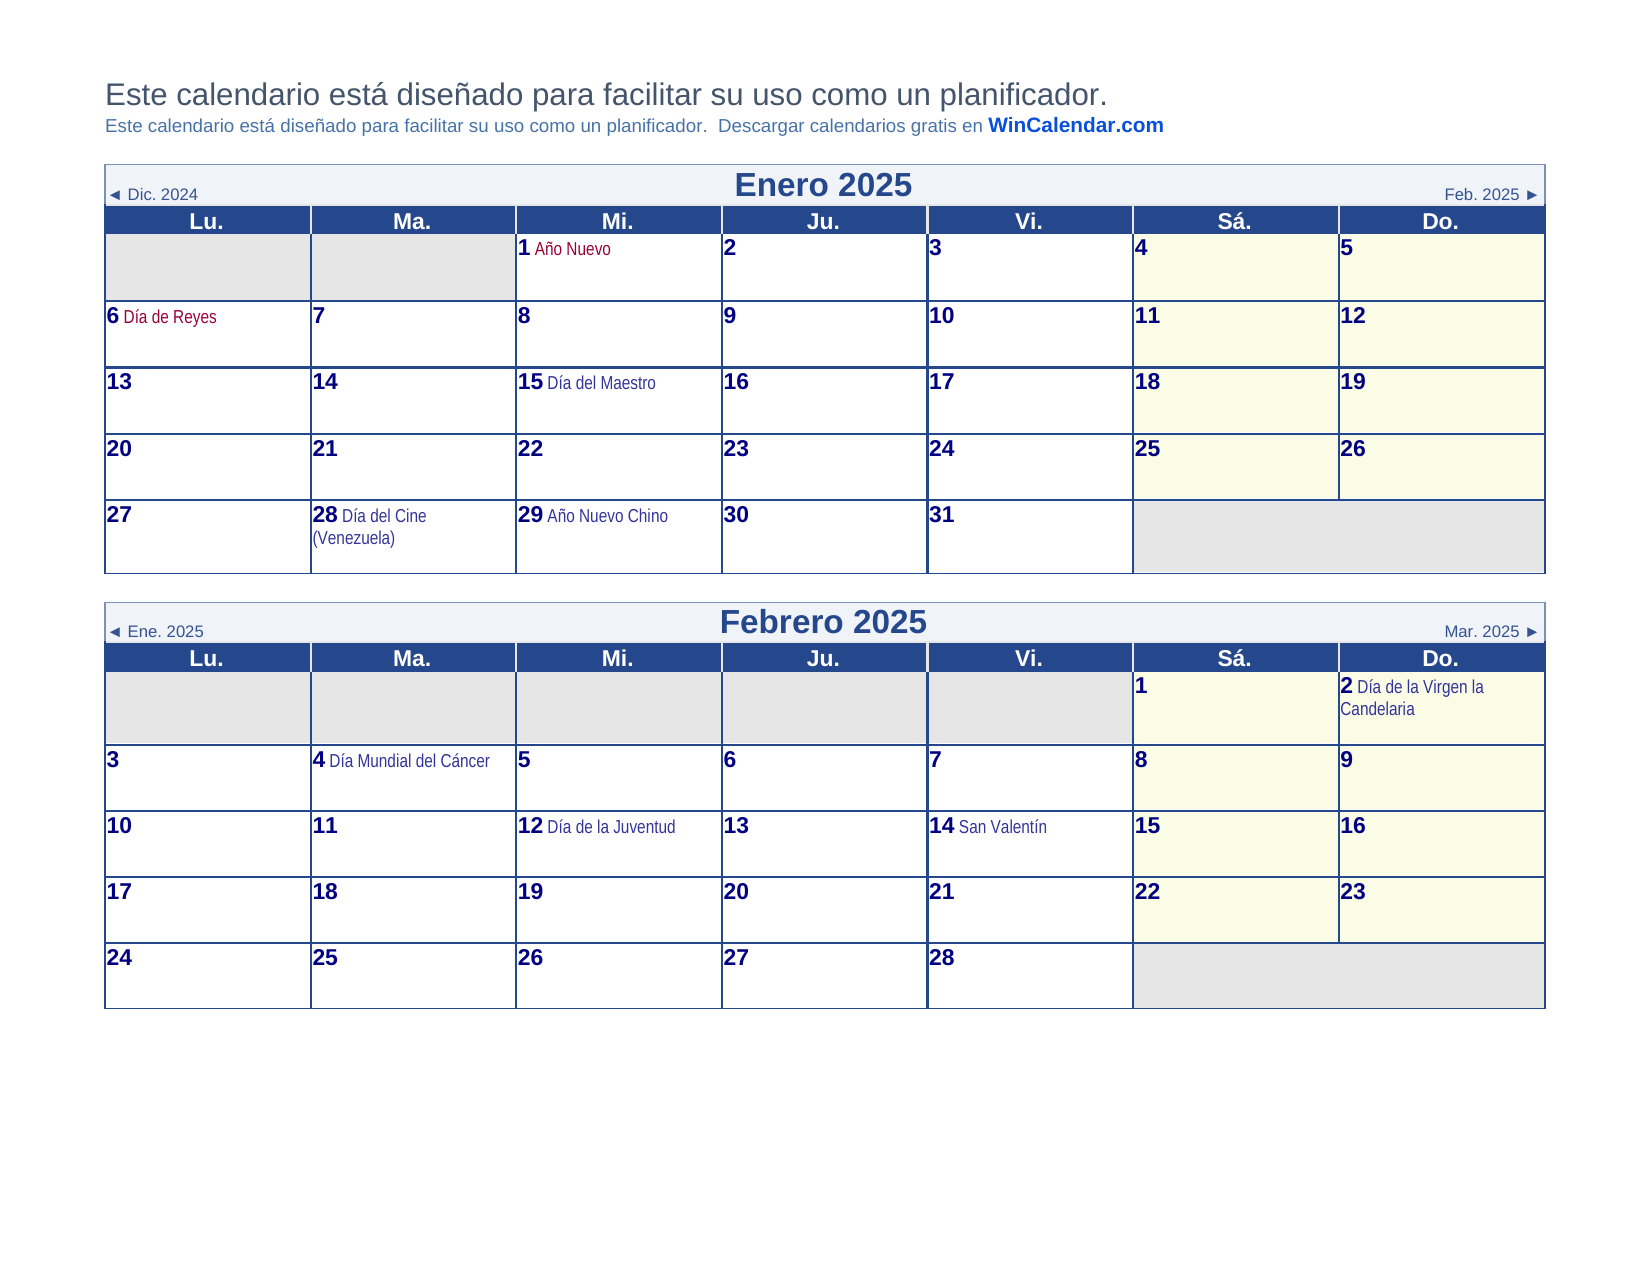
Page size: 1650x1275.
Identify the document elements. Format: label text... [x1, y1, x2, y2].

table_cell 10 [106, 812, 310, 876]
table_cell 19 [517, 878, 721, 942]
table_cell 22 [517, 435, 721, 498]
text Este calendario está diseñado para facilitar su uso como un planificador. Este calendario está diseñado para facilitar su uso como un planificador. Descargar calendarios gratis en WinCalendar.com [105, 76, 1545, 164]
table_cell 11 [312, 812, 515, 876]
table_header ◄ Dic. 2024 [106, 165, 311, 204]
table_cell 6 Día de Reyes [106, 302, 310, 366]
table_cell 5 [1340, 234, 1544, 300]
table_header Feb. 2025 ► [1339, 165, 1544, 204]
table_cell [312, 234, 515, 300]
table_cell [106, 234, 310, 300]
table_cell 5 [517, 746, 721, 809]
table_cell 28 Día del Cine (Venezuela) [312, 501, 515, 572]
table_cell 24 [106, 944, 310, 1008]
table_cell 27 [106, 501, 310, 572]
table_cell [1134, 944, 1544, 1008]
table_cell [1134, 501, 1544, 572]
table_cell 6 [723, 746, 926, 809]
table_cell 11 [1134, 302, 1338, 366]
table_cell 17 [106, 878, 310, 942]
table_cell 17 [929, 369, 1132, 432]
table_cell 25 [312, 944, 515, 1008]
table_cell 13 [723, 812, 926, 876]
table_cell Do. [1340, 206, 1544, 234]
table_cell 8 [517, 302, 721, 366]
table_cell 21 [312, 435, 515, 498]
table_cell Ma. [312, 206, 515, 234]
table_cell 23 [723, 435, 926, 498]
table_cell Mi. [517, 643, 721, 672]
table_cell 20 [106, 435, 310, 498]
table_cell 2 [723, 234, 926, 300]
table_cell 15 Día del Maestro [517, 369, 721, 432]
table_cell 7 [312, 302, 515, 366]
table_cell 26 [1340, 435, 1544, 498]
table_cell Ju. [723, 643, 926, 672]
table_cell 12 [1340, 302, 1544, 366]
table_cell 8 [1134, 746, 1338, 809]
table_cell Vi. [929, 206, 1132, 234]
table_cell 13 [106, 369, 310, 432]
table_cell 2 Día de la Virgen la Candelaria [1340, 672, 1544, 743]
table_cell 15 [1134, 812, 1338, 876]
table_cell Ju. [723, 206, 926, 234]
table_cell Ma. [312, 643, 515, 672]
table_cell Sá. [1134, 206, 1338, 234]
table_cell 23 [1340, 878, 1544, 942]
table_cell 14 San Valentín [929, 812, 1132, 876]
table_cell 1 [1134, 672, 1338, 743]
table_header Enero 2025 [311, 165, 1339, 204]
table_cell [517, 672, 721, 743]
table_cell Lu. [106, 206, 310, 234]
table_cell 4 [1134, 234, 1338, 300]
table_cell 9 [723, 302, 926, 366]
table_cell [723, 672, 926, 743]
table_cell 16 [723, 369, 926, 432]
table_cell 10 [929, 302, 1132, 366]
table_cell 20 [723, 878, 926, 942]
table_cell 3 [929, 234, 1132, 300]
table_header Mar. 2025 ► [1339, 603, 1544, 641]
table_cell 26 [517, 944, 721, 1008]
table_cell 3 [106, 746, 310, 809]
table_cell [312, 672, 515, 743]
table_cell 14 [312, 369, 515, 432]
table_cell Do. [1340, 643, 1544, 672]
table_cell 18 [1134, 369, 1338, 432]
table_cell 25 [1134, 435, 1338, 498]
table_header ◄ Ene. 2025 [106, 603, 311, 641]
table_cell 12 Día de la Juventud [517, 812, 721, 876]
table_cell 27 [723, 944, 926, 1008]
table_cell 28 [929, 944, 1132, 1008]
table_cell [106, 672, 310, 743]
table_cell Mi. [517, 206, 721, 234]
table_cell Sá. [1134, 643, 1338, 672]
table_cell 21 [929, 878, 1132, 942]
table_cell 18 [312, 878, 515, 942]
table_cell 1 Año Nuevo [517, 234, 721, 300]
table_cell 16 [1340, 812, 1544, 876]
table_cell 19 [1340, 369, 1544, 432]
table_cell 22 [1134, 878, 1338, 942]
table_cell 30 [723, 501, 926, 572]
table_cell 7 [929, 746, 1132, 809]
table_cell [929, 672, 1132, 743]
table_cell Lu. [106, 643, 310, 672]
table_cell 4 Día Mundial del Cáncer [312, 746, 515, 809]
table_cell 29 Año Nuevo Chino [517, 501, 721, 572]
table_cell 9 [1340, 746, 1544, 809]
table_cell 31 [929, 501, 1132, 572]
table_header Febrero 2025 [311, 603, 1339, 641]
table_cell 24 [929, 435, 1132, 498]
table_cell Vi. [929, 643, 1132, 672]
